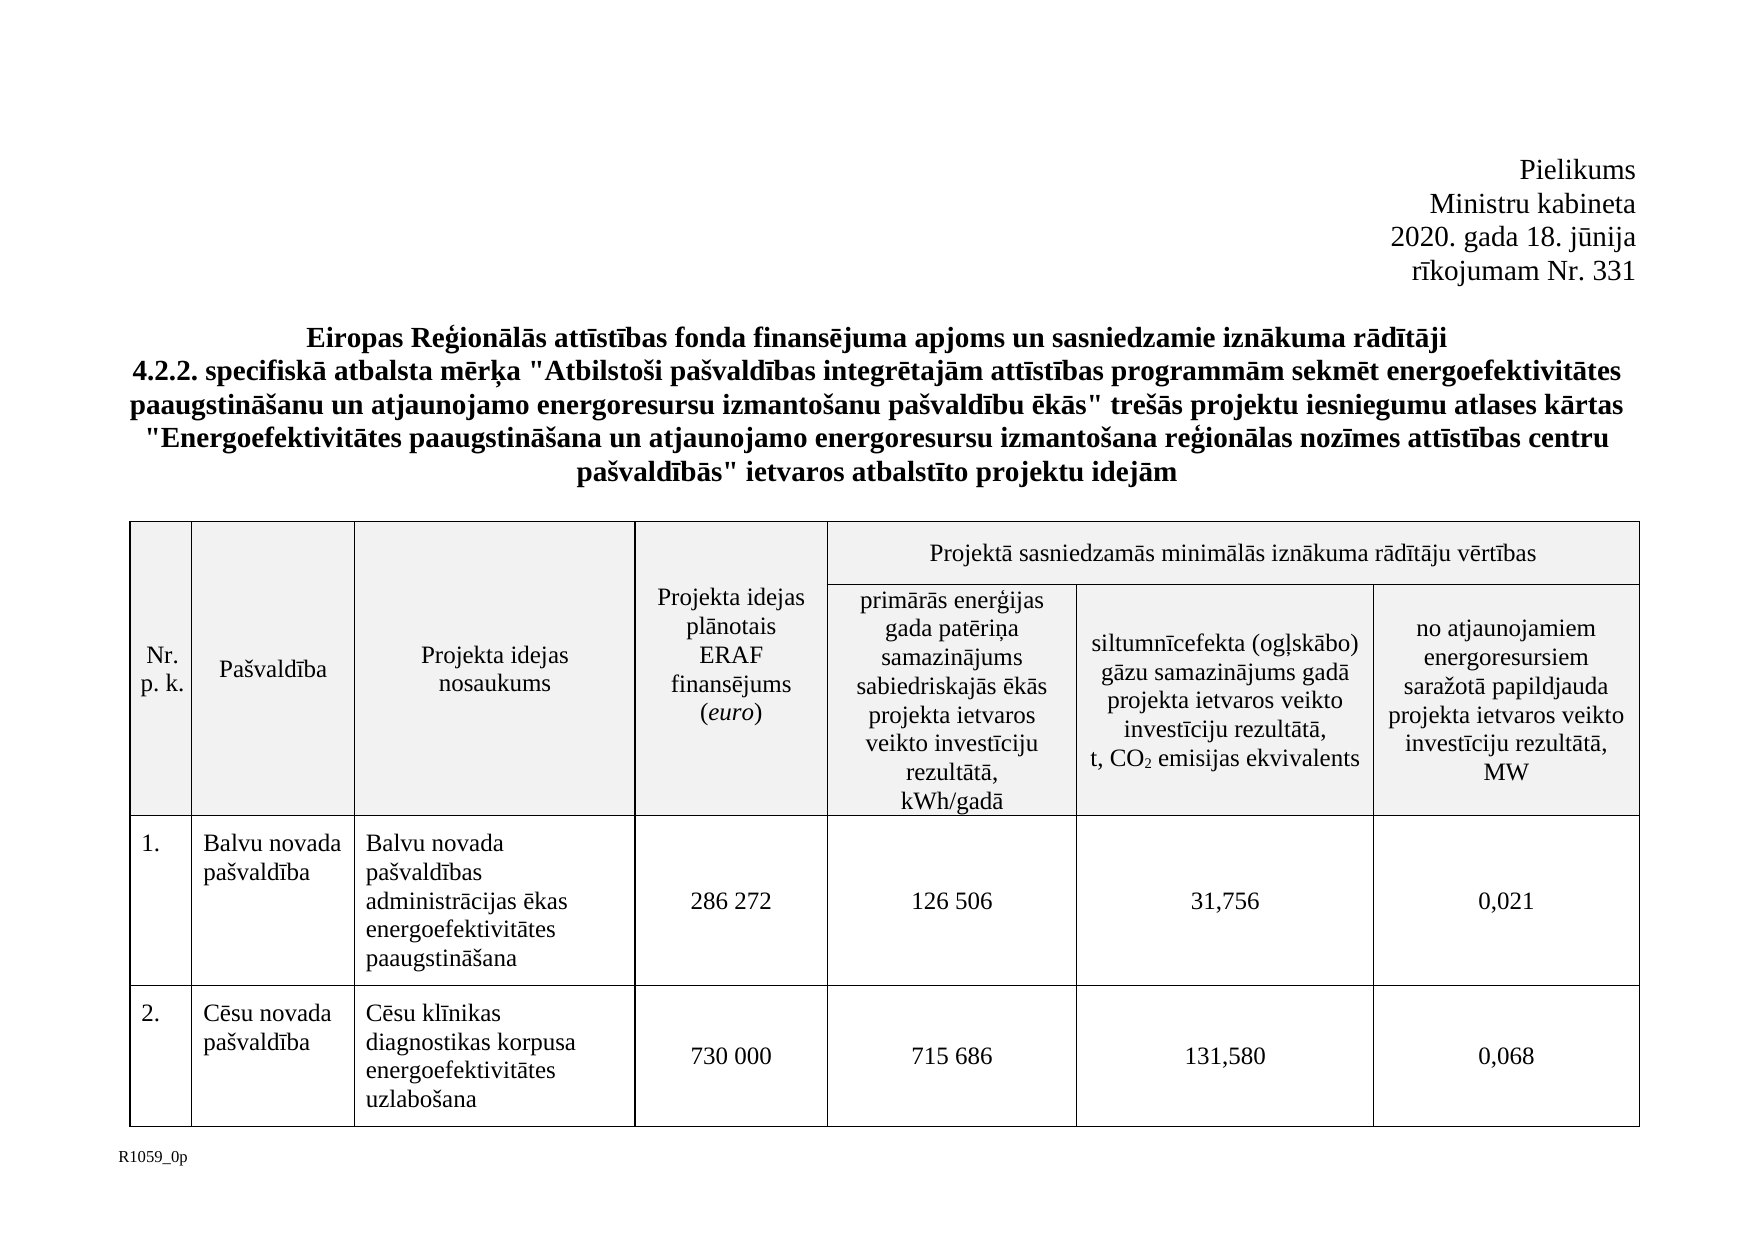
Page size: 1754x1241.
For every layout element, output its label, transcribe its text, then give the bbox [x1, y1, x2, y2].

table_cell Cēsu klīnikas diagnostikas korpusa energoefektivitātes uzlabošana [355, 986, 634, 1126]
table_header Projektā sasniedzamās minimālās iznākuma rādītāju vērtības [828, 522, 1639, 584]
table_cell 2. [131, 986, 191, 1126]
table_cell 715 686 [828, 986, 1076, 1126]
text 4.2.2. specifiskā atbalsta mērķa "Atbilstoši pašvaldības integrētajām attīstības programmām sekmēt energoefektivitātes paaugstināšanu un atjaunojamo energoresursu izmantošanu pašvaldību ēkās" trešās projektu iesniegumu atlases kārtas "Energoefektivitātes paaugstināšana un atjaunojamo energoresursu izmantošana reģionālas nozīmes attīstības centru pašvaldībās" ietvaros atbalstīto projektu idejām [118, 353, 1636, 488]
table_header Nr. p. k. [131, 522, 191, 815]
list Ministru kabineta [812, 186, 1636, 219]
table_cell 31,756 [1077, 816, 1373, 984]
table_header Projekta idejas nosaukums [355, 522, 634, 815]
list rīkojumam Nr. 331 [137, 253, 1636, 286]
list 2020. gada 18. jūnija [768, 219, 1636, 253]
text Eiropas Reģionālās attīstības fonda finansējuma apjoms un sasniedzamie iznākuma rādītāji [118, 320, 1636, 353]
table_cell 0,068 [1374, 986, 1639, 1126]
table_cell 0,021 [1374, 816, 1639, 984]
table_cell no atjaunojamiem energoresursiem saražotā papildjauda projekta ietvaros veikto investīciju rezultātā, MW [1374, 585, 1639, 815]
table_cell 1. [131, 816, 191, 984]
table_cell Cēsu novada pašvaldība [192, 986, 354, 1126]
table_cell primārās enerģijas gada patēriņa samazinājums sabiedriskajās ēkās projekta ietvaros veikto investīciju rezultātā, kWh/gadā [828, 585, 1076, 815]
table_cell 126 506 [828, 816, 1076, 984]
table_header Pašvaldība [192, 522, 354, 815]
table_cell 131,580 [1077, 986, 1373, 1126]
table_header Projekta idejas plānotais ERAF finansējums (euro) [636, 522, 827, 815]
table_cell Balvu novada pašvaldības administrācijas ēkas energoefektivitātes paaugstināšana [355, 816, 634, 984]
table_cell 286 272 [636, 816, 827, 984]
table_cell Balvu novada pašvaldība [192, 816, 354, 984]
table_cell 730 000 [636, 986, 827, 1126]
subtitle Pielikums [783, 152, 1636, 186]
table_cell siltumnīcefekta (ogļskābo) gāzu samazinājums gadā projekta ietvaros veikto investīciju rezultātā, t, CO2 emisijas ekvivalents [1077, 585, 1373, 815]
